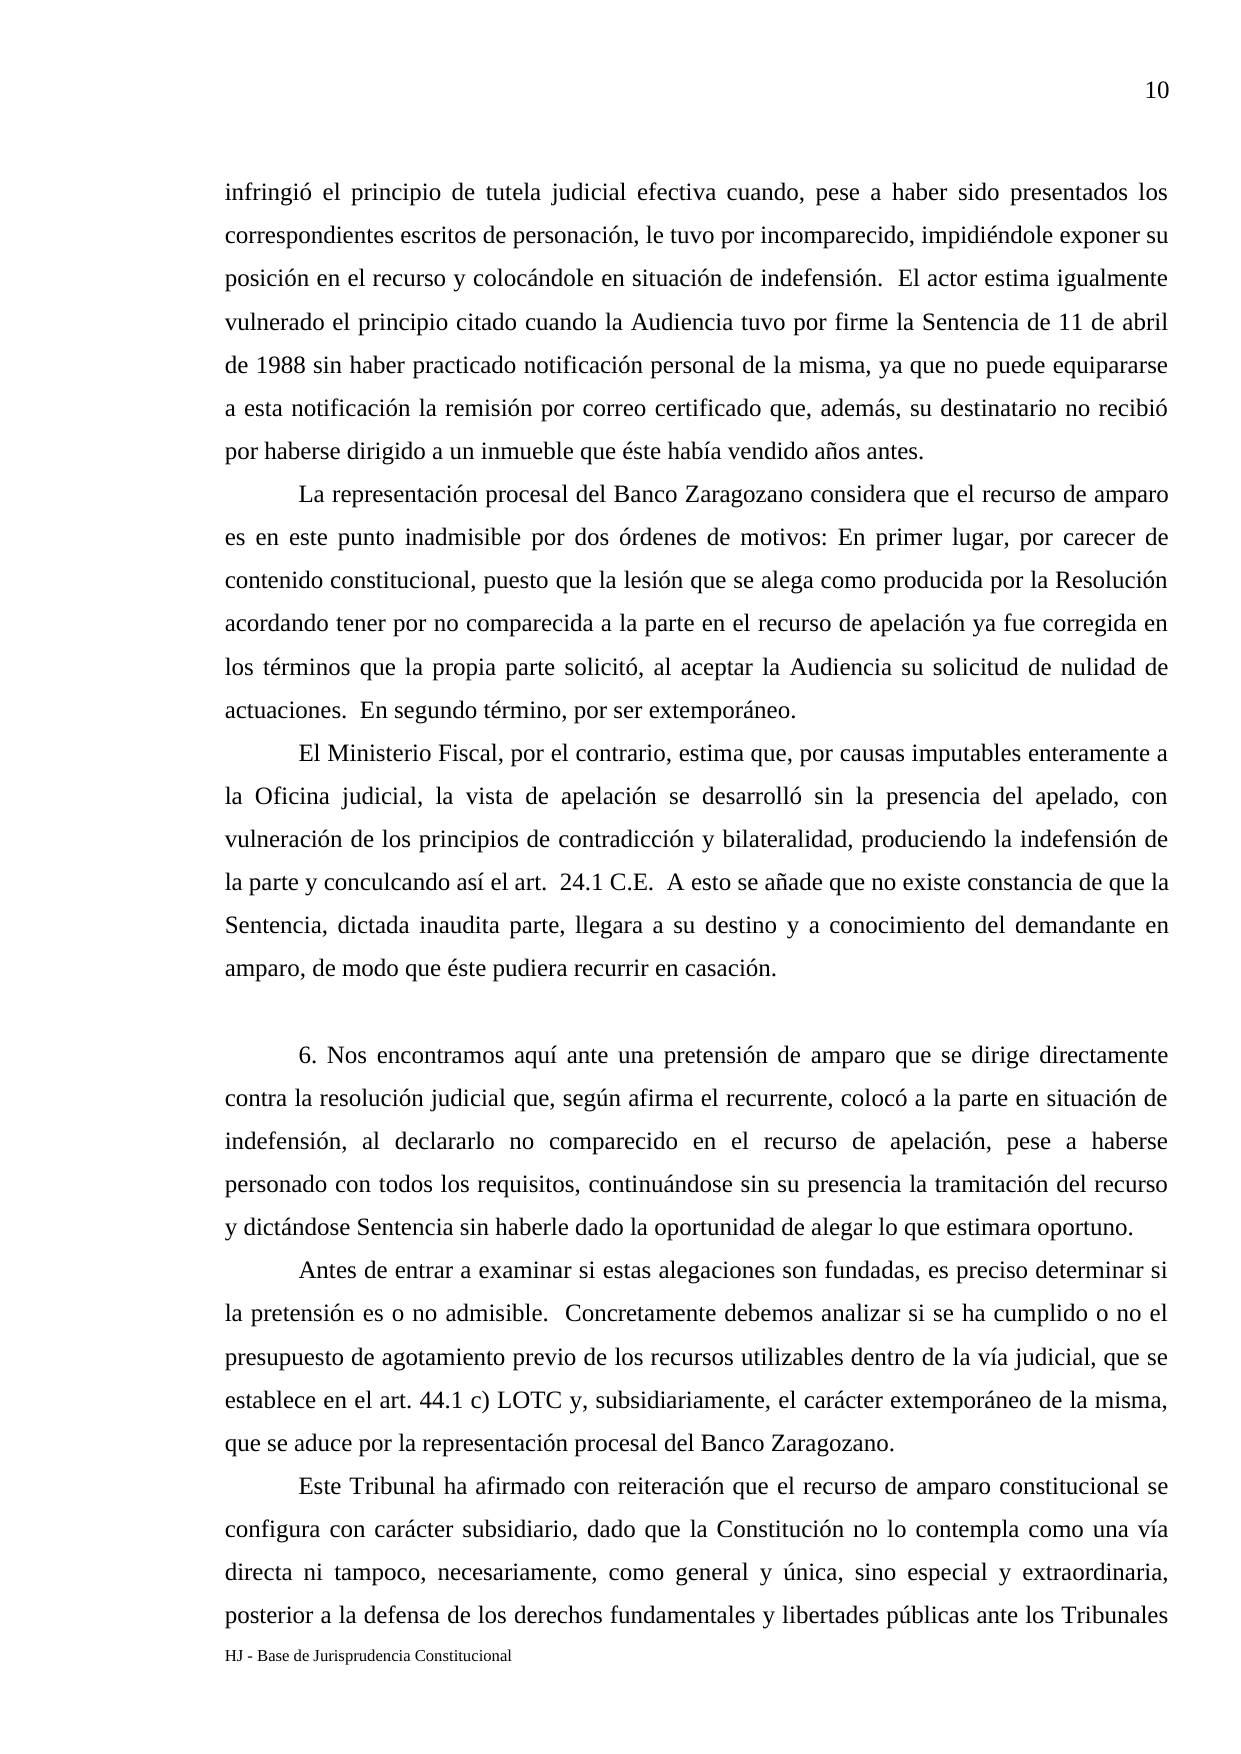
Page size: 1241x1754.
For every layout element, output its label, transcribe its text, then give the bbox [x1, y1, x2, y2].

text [224, 1471, 1169, 1629]
text Antes de entrar a examinar si estas alegaciones son fundadas, es preciso determinar si la pretensión es o no admisible. Concretamente debemos analizar si se ha cumplido o no el presupuesto de agotamiento previo de los recursos utilizables dentro de la vía judicial, que se establece en el art. 44.1 c) LOTC y, subsidiariamente, el carácter extemporáneo de la misma, que se aduce por la representación procesal del Banco Zaragozano. [224, 1255, 1169, 1457]
text El Ministerio Fiscal, por el contrario, estima que, por causas imputables enteramente a la Oficina judicial, la vista de apelación se desarrolló sin la presencia del apelado, con vulneración de los principios de contradicción y bilateralidad, produciendo la indefensión de la parte y conculcando así el art. 24.1 C.E. A esto se añade que no existe constancia de que la Sentencia, dictada inaudita parte, llegara a su destino y a conocimiento del demandante en amparo, de modo que éste pudiera recurrir en casación. [224, 738, 1169, 982]
text La representación procesal del Banco Zaragozano considera que el recurso de amparo es en este punto inadmisible por dos órdenes de motivos: En primer lugar, por carecer de contenido constitucional, puesto que la lesión que se alega como producida por la Resolución acordando tener por no comparecida a la parte en el recurso de apelación ya fue corregida en los términos que la propia parte solicitó, al aceptar la Audiencia su solicitud de nulidad de actuaciones. En segundo término, por ser extemporáneo. [224, 479, 1169, 723]
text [224, 177, 1169, 465]
text 6. Nos encontramos aquí ante una pretensión de amparo que se dirige directamente contra la resolución judicial que, según afirma el recurrente, colocó a la parte en situación de indefensión, al declararlo no comparecido en el recurso de apelación, pese a haberse personado con todos los requisitos, continuándose sin su presencia la tramitación del recurso y dictándose Sentencia sin haberle dado la oportunidad de alegar lo que estimara oportuno. [224, 1040, 1169, 1241]
